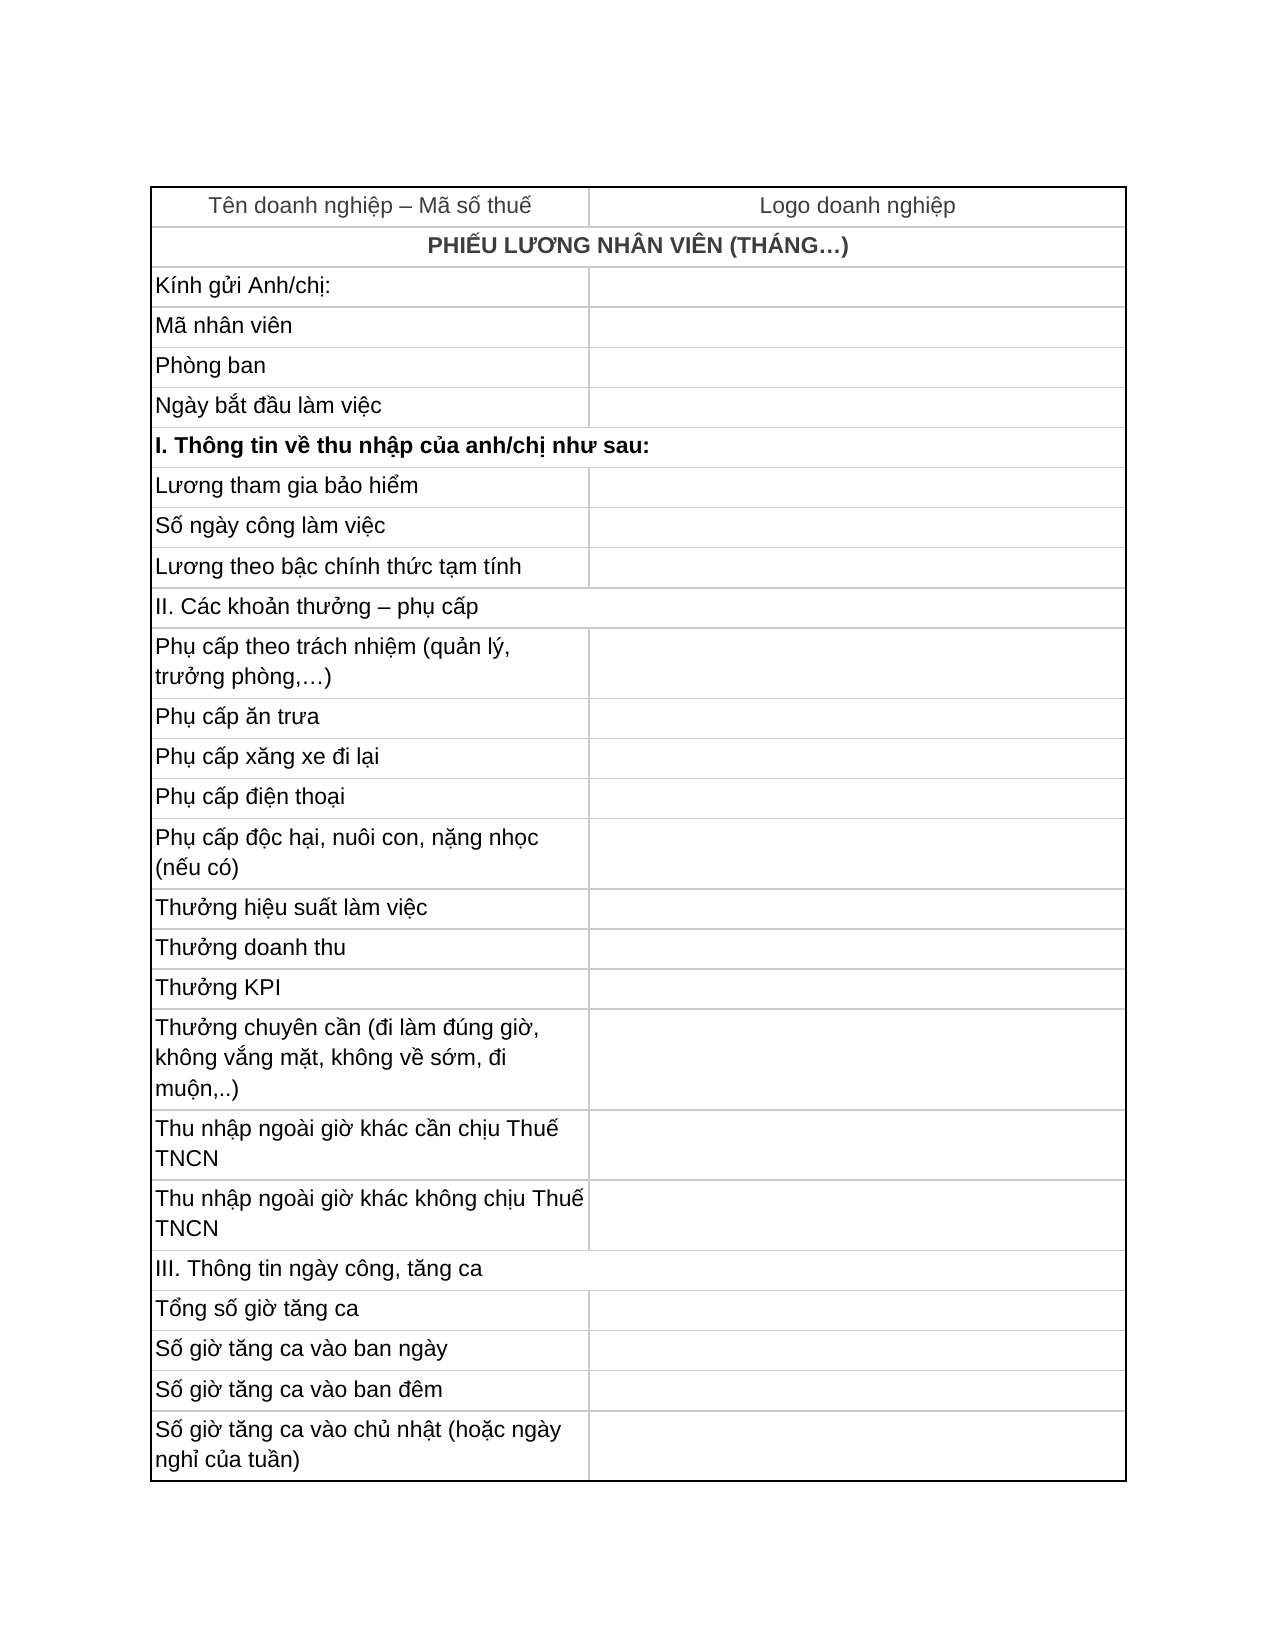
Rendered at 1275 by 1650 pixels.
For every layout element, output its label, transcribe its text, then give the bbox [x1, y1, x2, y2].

table_cell Lương theo bậc chính thức tạm tính [152, 548, 588, 587]
table_cell [590, 1111, 1125, 1179]
table_cell [590, 508, 1125, 547]
table_cell Số giờ tăng ca vào ban đêm [152, 1371, 588, 1410]
table_cell III. Thông tin ngày công, tăng ca [152, 1251, 1125, 1289]
table_cell [590, 1181, 1125, 1249]
table_cell [590, 699, 1125, 737]
table_header Logo doanh nghiệp [590, 188, 1125, 226]
table_cell [590, 779, 1125, 818]
table_cell Số giờ tăng ca vào chủ nhật (hoặc ngày nghỉ của tuần) [152, 1412, 588, 1480]
table_cell Số giờ tăng ca vào ban ngày [152, 1331, 588, 1370]
table_cell [590, 1331, 1125, 1370]
table_cell [590, 739, 1125, 778]
table_cell [590, 348, 1125, 386]
table_cell Thu nhập ngoài giờ khác không chịu Thuế TNCN [152, 1181, 588, 1249]
table_cell [590, 468, 1125, 507]
table_cell [590, 930, 1125, 968]
table_cell [590, 1371, 1125, 1410]
table_cell Thu nhập ngoài giờ khác cần chịu Thuế TNCN [152, 1111, 588, 1179]
table_cell I. Thông tin về thu nhập của anh/chị như sau: [152, 428, 1125, 467]
table_cell [590, 890, 1125, 928]
table_header Tên doanh nghiệp – Mã số thuế [152, 188, 588, 226]
table_cell [590, 1291, 1125, 1330]
table_cell Phụ cấp độc hại, nuôi con, nặng nhọc (nếu có) [152, 819, 588, 888]
table_cell Tổng số giờ tăng ca [152, 1291, 588, 1330]
table_cell Lương tham gia bảo hiểm [152, 468, 588, 507]
table_cell II. Các khoản thưởng – phụ cấp [152, 589, 1125, 627]
table_cell Phụ cấp theo trách nhiệm (quản lý, trưởng phòng,…) [152, 629, 588, 697]
table_cell Ngày bắt đầu làm việc [152, 388, 588, 427]
table_cell [590, 819, 1125, 888]
table_cell Thưởng chuyên cần (đi làm đúng giờ, không vắng mặt, không về sớm, đi muộn,..) [152, 1010, 588, 1109]
table_cell Thưởng doanh thu [152, 930, 588, 968]
table_cell [590, 268, 1125, 306]
table_cell [590, 629, 1125, 697]
table_cell Số ngày công làm việc [152, 508, 588, 547]
table_cell Phụ cấp điện thoại [152, 779, 588, 818]
table_cell [590, 388, 1125, 427]
table_cell Phòng ban [152, 348, 588, 386]
table_cell PHIẾU LƯƠNG NHÂN VIÊN (THÁNG…) [152, 228, 1125, 266]
table_cell Kính gửi Anh/chị: [152, 268, 588, 306]
table_cell [590, 548, 1125, 587]
table_cell [590, 970, 1125, 1008]
table_cell [590, 308, 1125, 346]
table_cell Mã nhân viên [152, 308, 588, 346]
table_cell Thưởng KPI [152, 970, 588, 1008]
table_cell [590, 1412, 1125, 1480]
table_cell [590, 1010, 1125, 1109]
table_cell Phụ cấp xăng xe đi lại [152, 739, 588, 778]
table_cell Thưởng hiệu suất làm việc [152, 890, 588, 928]
table_cell Phụ cấp ăn trưa [152, 699, 588, 737]
